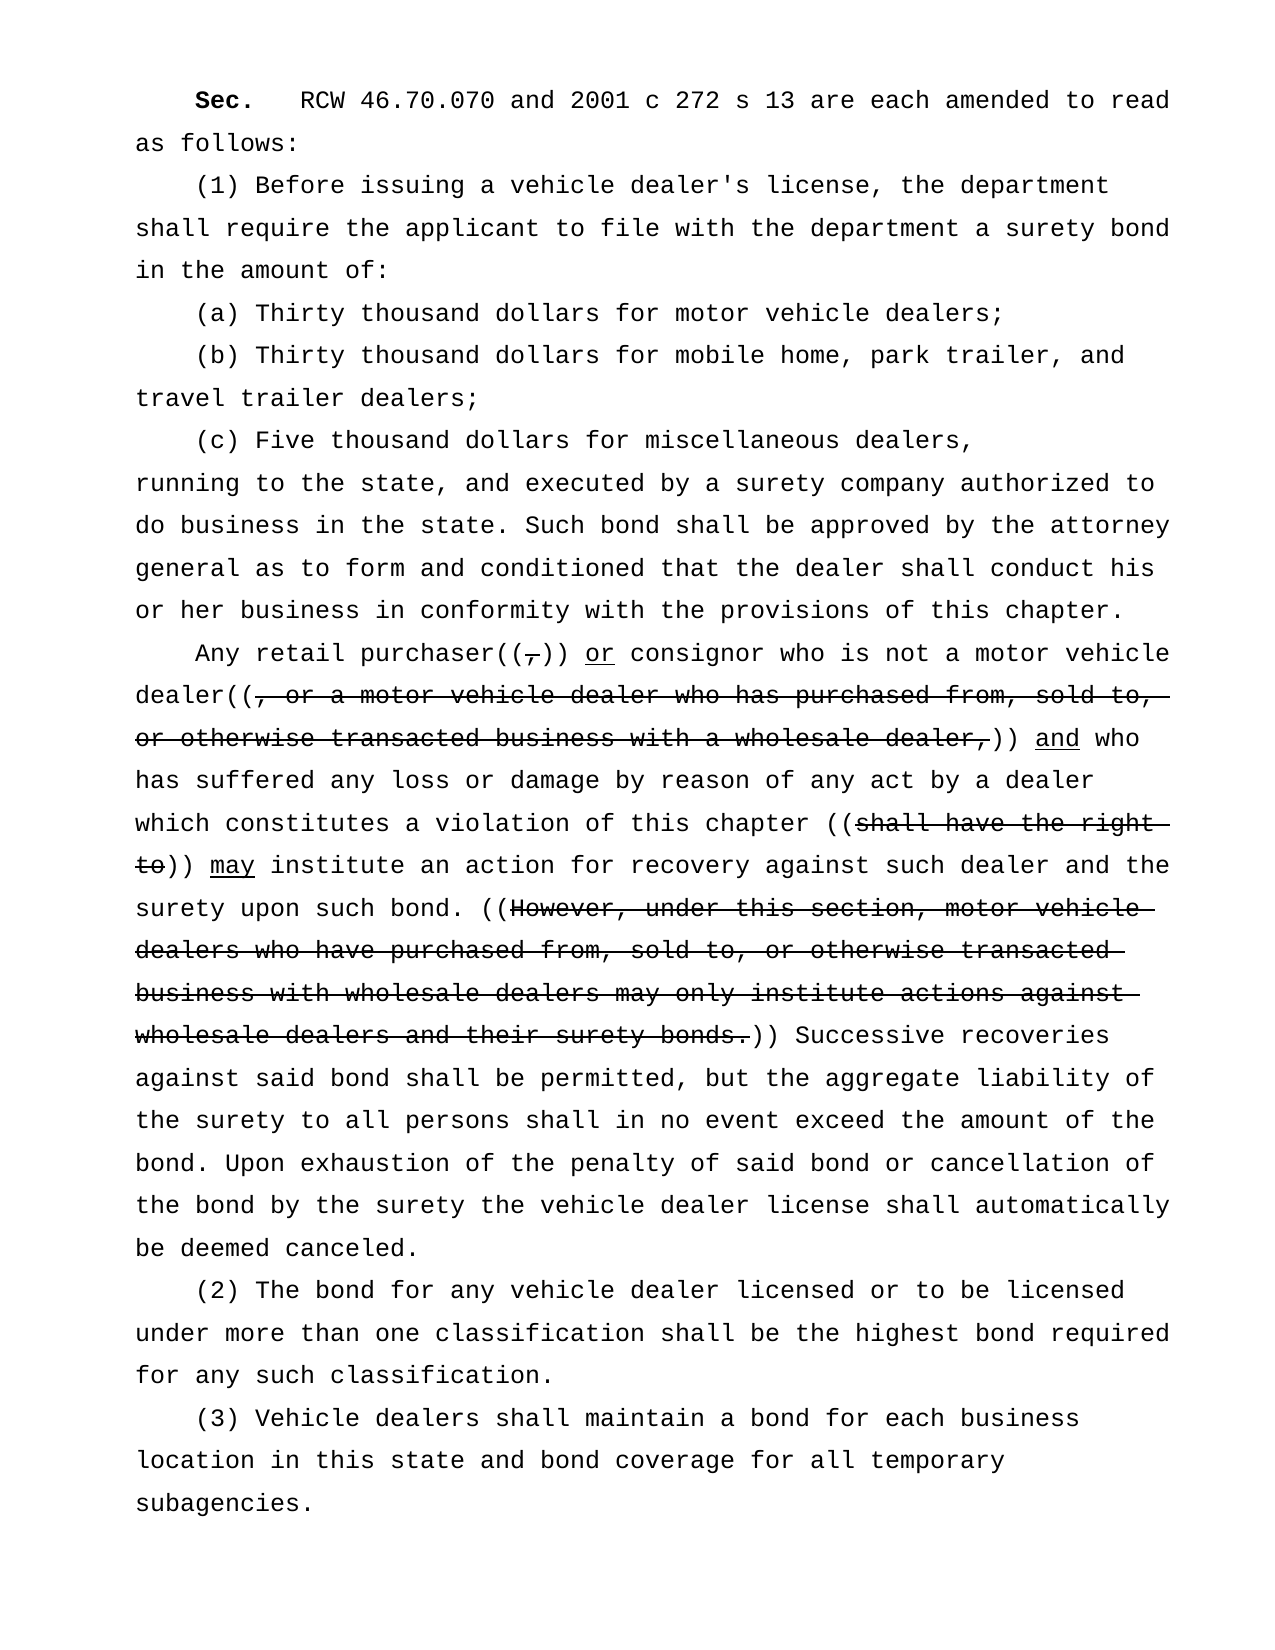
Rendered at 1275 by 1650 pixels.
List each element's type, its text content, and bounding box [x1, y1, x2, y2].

text Sec. RCW 46.70.070 and 2001 c 272 s 13 are each amended to read as follows: [135, 75, 1170, 160]
text (2) The bond for any vehicle dealer licensed or to be licensed under more than one classification shall be the highest bond required for any such classification. [135, 1265, 1170, 1392]
text (3) Vehicle dealers shall maintain a bond for each business location in this state and bond coverage for all temporary subagencies. [135, 1392, 1170, 1520]
text (a) Thirty thousand dollars for motor vehicle dealers; [135, 287, 1170, 330]
text Any retail purchaser((,)) or consignor who is not a motor vehicle dealer((, or a motor vehicle dealer who has purchased from, sold to, or otherwise transacted business with a wholesale dealer,)) and who has suffered any loss or damage by reason of any act by a dealer which constitutes a violation of this chapter ((shall have the right to)) may institute an action for recovery against such dealer and the surety upon such bond. ((However, under this section, motor vehicle dealers who have purchased from, sold to, or otherwise transacted business with wholesale dealers may only institute actions against wholesale dealers and their surety bonds.)) Successive recoveries against said bond shall be permitted, but the aggregate liability of the surety to all persons shall in no event exceed the amount of the bond. Upon exhaustion of the penalty of said bond or cancellation of the bond by the surety the vehicle dealer license shall automatically be deemed canceled. [135, 627, 1170, 1265]
text (c) Five thousand dollars for miscellaneous dealers, [135, 415, 1170, 457]
text (1) Before issuing a vehicle dealer's license, the department shall require the applicant to file with the department a surety bond in the amount of: [135, 160, 1170, 287]
text running to the state, and executed by a surety company authorized to do business in the state. Such bond shall be approved by the attorney general as to form and conditioned that the dealer shall conduct his or her business in conformity with the provisions of this chapter. [135, 457, 1170, 627]
text (b) Thirty thousand dollars for mobile home, park trailer, and travel trailer dealers; [135, 330, 1170, 415]
